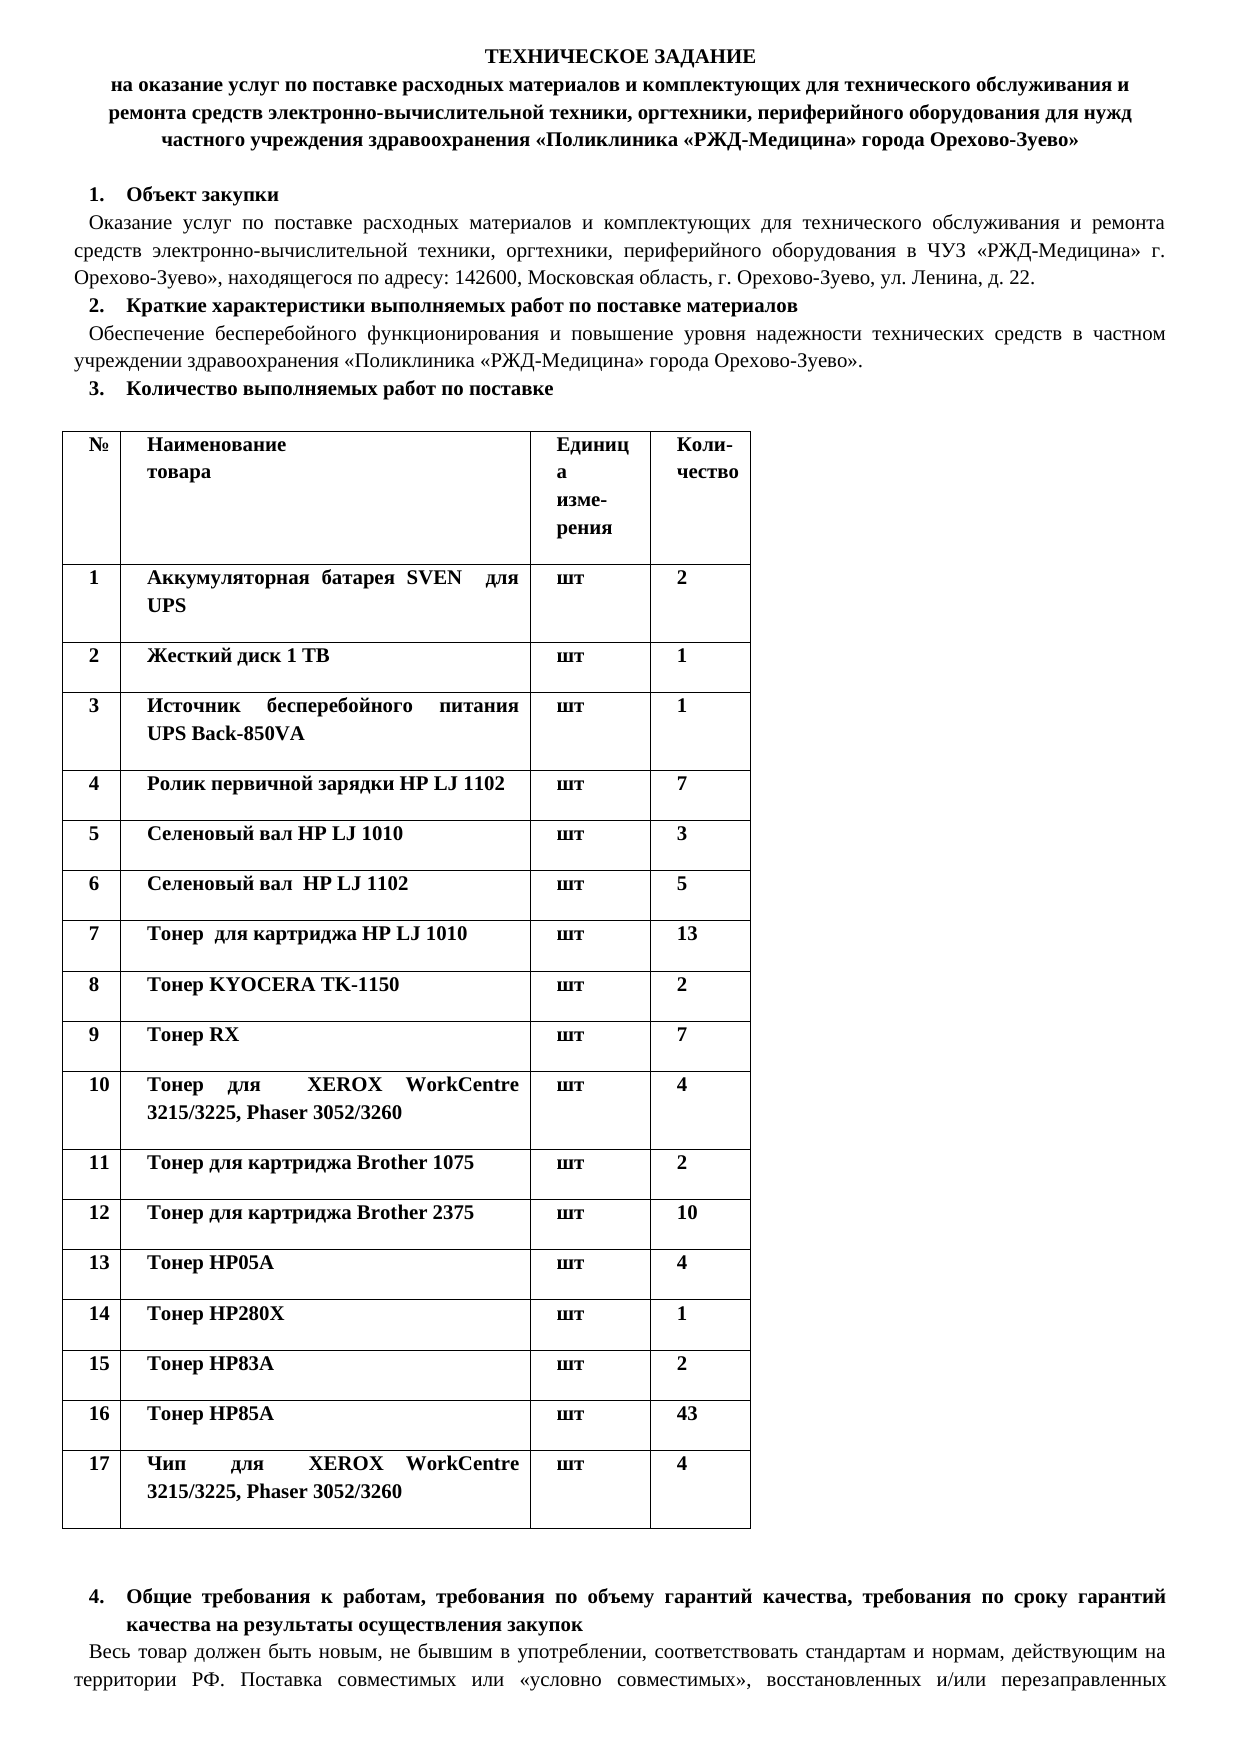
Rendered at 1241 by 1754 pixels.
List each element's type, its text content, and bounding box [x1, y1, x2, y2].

table_cell 9 [63, 1022, 120, 1071]
table_cell 4 [651, 1250, 750, 1299]
table_cell 13 [651, 921, 750, 971]
table_cell 2 [651, 1351, 750, 1400]
table_cell шт [531, 1401, 650, 1450]
table_cell шт [531, 1250, 650, 1299]
table_cell Селеновый вал HP LJ 1102 [121, 871, 530, 920]
table_cell 1 [63, 565, 120, 642]
table_cell Тонер НР85А [121, 1401, 530, 1450]
table_cell шт [531, 921, 650, 971]
table_cell Ролик первичной зарядки HP LJ 1102 [121, 771, 530, 820]
table_cell 43 [651, 1401, 750, 1450]
table_cell шт [531, 1072, 650, 1149]
table_cell Источник бесперебойного питания UPS Back-850VA [121, 693, 530, 770]
table_cell 10 [651, 1200, 750, 1249]
table_cell шт [531, 1351, 650, 1400]
table_cell 10 [63, 1072, 120, 1149]
table_cell 12 [63, 1200, 120, 1249]
table_cell 8 [63, 972, 120, 1021]
table_cell Тонер для картриджа HP LJ 1010 [121, 921, 530, 971]
text на оказание услуг по поставке расходных материалов и комплектующих для технического обслуживания и ремонта средств электронно-вычислительной техники, оргтехники, периферийного оборудования для нужд частного учреждения здравоохранения «Поликлиника «РЖД-Медицина» города Орехово-Зуево» [74, 72, 1167, 151]
table_cell 5 [651, 871, 750, 920]
table_cell 7 [651, 771, 750, 820]
text Оказание услуг по поставке расходных материалов и комплектующих для технического обслуживания и ремонта средств электронно-вычислительной техники, оргтехники, периферийного оборудования в ЧУЗ «РЖД-Медицина» г. Орехово-Зуево», находящегося по адресу: 142600, Московская область, г. Орехово-Зуево, ул. Ленина, д. 22. [74, 210, 1167, 289]
table_header № [63, 432, 120, 564]
table_cell 2 [651, 972, 750, 1021]
table_cell Тонер для XEROX WorkCentre 3215/3225, Phaser 3052/3260 [121, 1072, 530, 1149]
list Количество выполняемых работ по поставке [89, 376, 1167, 400]
table_cell 15 [63, 1351, 120, 1400]
list Краткие характеристики выполняемых работ по поставке материалов [89, 293, 1167, 317]
table_cell 7 [651, 1022, 750, 1071]
table_cell шт [531, 1300, 650, 1349]
table_cell 4 [651, 1072, 750, 1149]
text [74, 1639, 1167, 1691]
table_cell шт [531, 643, 650, 692]
table_cell 2 [63, 643, 120, 692]
table_cell шт [531, 821, 650, 870]
table_cell 11 [63, 1150, 120, 1199]
table_cell шт [531, 972, 650, 1021]
table_cell Тонер RX [121, 1022, 530, 1071]
table_header Наименование товара [121, 432, 530, 564]
table_cell Тонер НР280Х [121, 1300, 530, 1349]
table_cell 7 [63, 921, 120, 971]
table_cell Жесткий диск 1 TB [121, 643, 530, 692]
table_cell шт [531, 1150, 650, 1199]
table_cell 3 [651, 821, 750, 870]
table_cell 14 [63, 1300, 120, 1349]
table_cell Тонер для картриджа Brother 2375 [121, 1200, 530, 1249]
list Объект закупки [89, 182, 1167, 206]
table_cell 4 [651, 1451, 750, 1528]
table_cell Тонер НР05А [121, 1250, 530, 1299]
table_cell Аккумуляторная батарея SVEN для UPS [121, 565, 530, 642]
table_cell 4 [63, 771, 120, 820]
text Обеспечение бесперебойного функционирования и повышение уровня надежности технических средств в частном учреждении здравоохранения «Поликлиника «РЖД-Медицина» города Орехово-Зуево». [74, 320, 1167, 372]
table_cell 6 [63, 871, 120, 920]
table_cell 2 [651, 1150, 750, 1199]
table_cell шт [531, 1022, 650, 1071]
table_cell шт [531, 771, 650, 820]
table_cell шт [531, 1200, 650, 1249]
list Общие требования к работам, требования по объему гарантий качества, требования по сроку гарантий качества на результаты осуществления закупок [89, 1584, 1167, 1636]
table_cell шт [531, 565, 650, 642]
table_cell Чип для XEROX WorkCentre 3215/3225, Phaser 3052/3260 [121, 1451, 530, 1528]
table_header Единица изме- рения [531, 432, 650, 564]
table_cell 17 [63, 1451, 120, 1528]
table_cell Тонер для картриджа Brother 1075 [121, 1150, 530, 1199]
table_cell Тонер НР83А [121, 1351, 530, 1400]
table_cell 13 [63, 1250, 120, 1299]
table_cell 1 [651, 643, 750, 692]
table_header Коли- чество [651, 432, 750, 564]
table_cell шт [531, 693, 650, 770]
table_cell 1 [651, 693, 750, 770]
table_cell 16 [63, 1401, 120, 1450]
table_cell 2 [651, 565, 750, 642]
text ТЕХНИЧЕСКОЕ ЗАДАНИЕ [74, 44, 1167, 68]
table_cell Тонер KYOCERA TK-1150 [121, 972, 530, 1021]
table_cell 5 [63, 821, 120, 870]
table_cell 3 [63, 693, 120, 770]
table_cell шт [531, 1451, 650, 1528]
table_cell шт [531, 871, 650, 920]
table_cell 1 [651, 1300, 750, 1349]
table_cell Селеновый вал HP LJ 1010 [121, 821, 530, 870]
